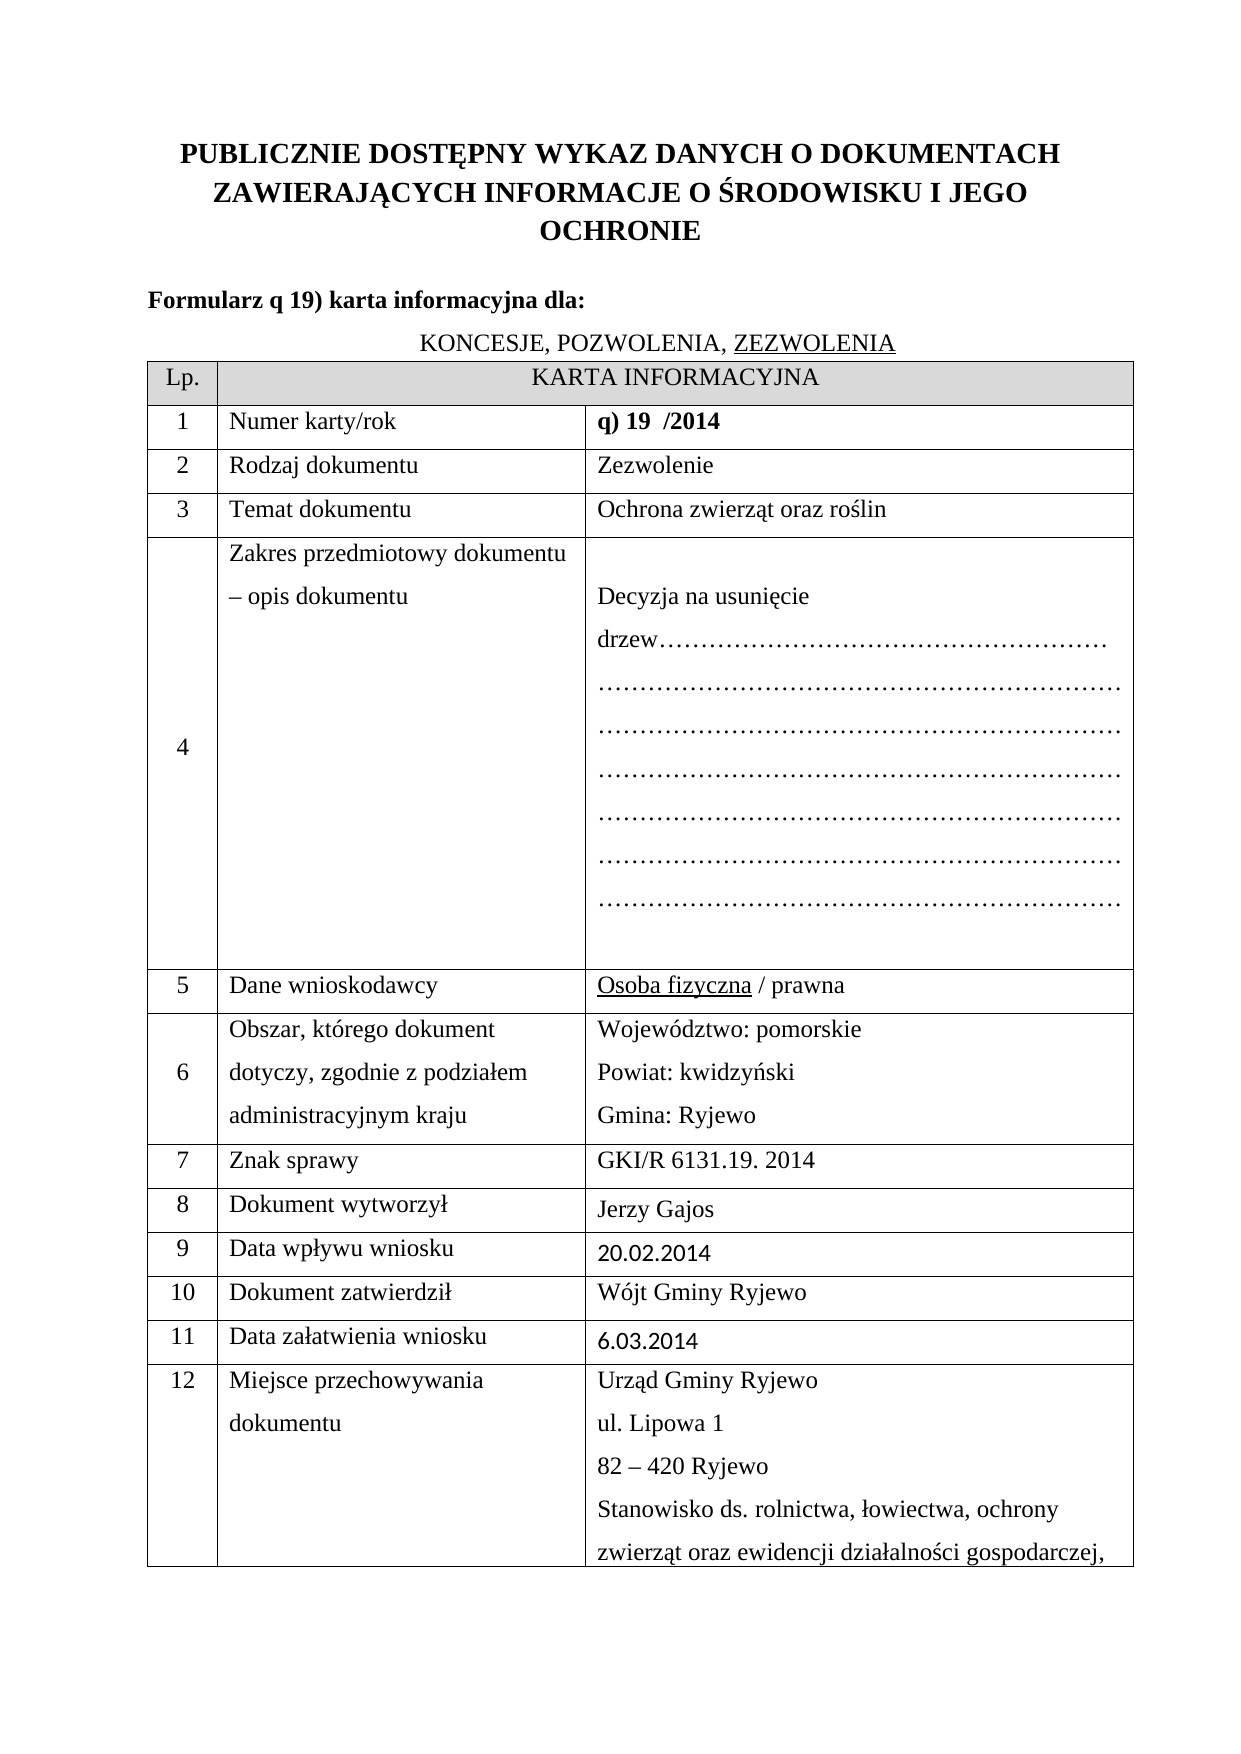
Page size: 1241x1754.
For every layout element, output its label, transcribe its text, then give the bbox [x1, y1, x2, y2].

table_cell 3 [148, 494, 217, 537]
table_cell Rodzaj dokumentu [218, 450, 585, 493]
table_cell Zakres przedmiotowy dokumentu – opis dokumentu [218, 538, 585, 969]
table_cell 2 [148, 450, 217, 493]
table_cell Obszar, którego dokument dotyczy, zgodnie z podziałem administracyjnym kraju [218, 1014, 585, 1144]
table_cell Dane wnioskodawcy [218, 970, 585, 1013]
table_cell 6.03.2014 [586, 1321, 1133, 1364]
table_cell Wójt Gminy Ryjewo [586, 1277, 1133, 1320]
table_cell 12 [148, 1365, 217, 1566]
table_cell 9 [148, 1233, 217, 1276]
table_cell 5 [148, 970, 217, 1013]
table_cell 10 [148, 1277, 217, 1320]
table_cell Decyzja na usunięcie drzew……………………………………………… ……………………………………………………… ……………………………………………………… ……………………………………………………… ……………………………………………………… ……………………………………………………… ……………………………………………………… [586, 538, 1133, 969]
table_cell Dokument wytworzył [218, 1189, 585, 1232]
table_cell 8 [148, 1189, 217, 1232]
table_cell 4 [148, 538, 217, 969]
table_cell Ochrona zwierząt oraz roślin [586, 494, 1133, 537]
table_cell 1 [148, 406, 217, 449]
table_cell Temat dokumentu [218, 494, 585, 537]
text KONCESJE, POZWOLENIA, ZEZWOLENIA [148, 328, 1093, 357]
table_cell Województwo: pomorskie Powiat: kwidzyński Gmina: Ryjewo [586, 1014, 1133, 1144]
table_cell GKI/R 6131.19. 2014 [586, 1145, 1133, 1188]
text Formularz q 19) karta informacyjna dla: [148, 285, 1093, 313]
table_header KARTA INFORMACYJNA [218, 362, 1133, 405]
table_cell q) 19 /2014 [586, 406, 1133, 449]
table_cell Zezwolenie [586, 450, 1133, 493]
table_cell Osoba fizyczna / prawna [586, 970, 1133, 1013]
table_cell 11 [148, 1321, 217, 1364]
table_cell Jerzy Gajos [586, 1189, 1133, 1232]
table_cell 6 [148, 1014, 217, 1144]
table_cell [218, 1365, 585, 1566]
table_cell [586, 1365, 1133, 1566]
table_cell Data wpływu wniosku [218, 1233, 585, 1276]
table_cell Data załatwienia wniosku [218, 1321, 585, 1364]
table_cell 20.02.2014 [586, 1233, 1133, 1276]
table_cell Znak sprawy [218, 1145, 585, 1188]
table_cell Numer karty/rok [218, 406, 585, 449]
table_cell Dokument zatwierdził [218, 1277, 585, 1320]
table_header Lp. [148, 362, 217, 405]
table_cell 7 [148, 1145, 217, 1188]
